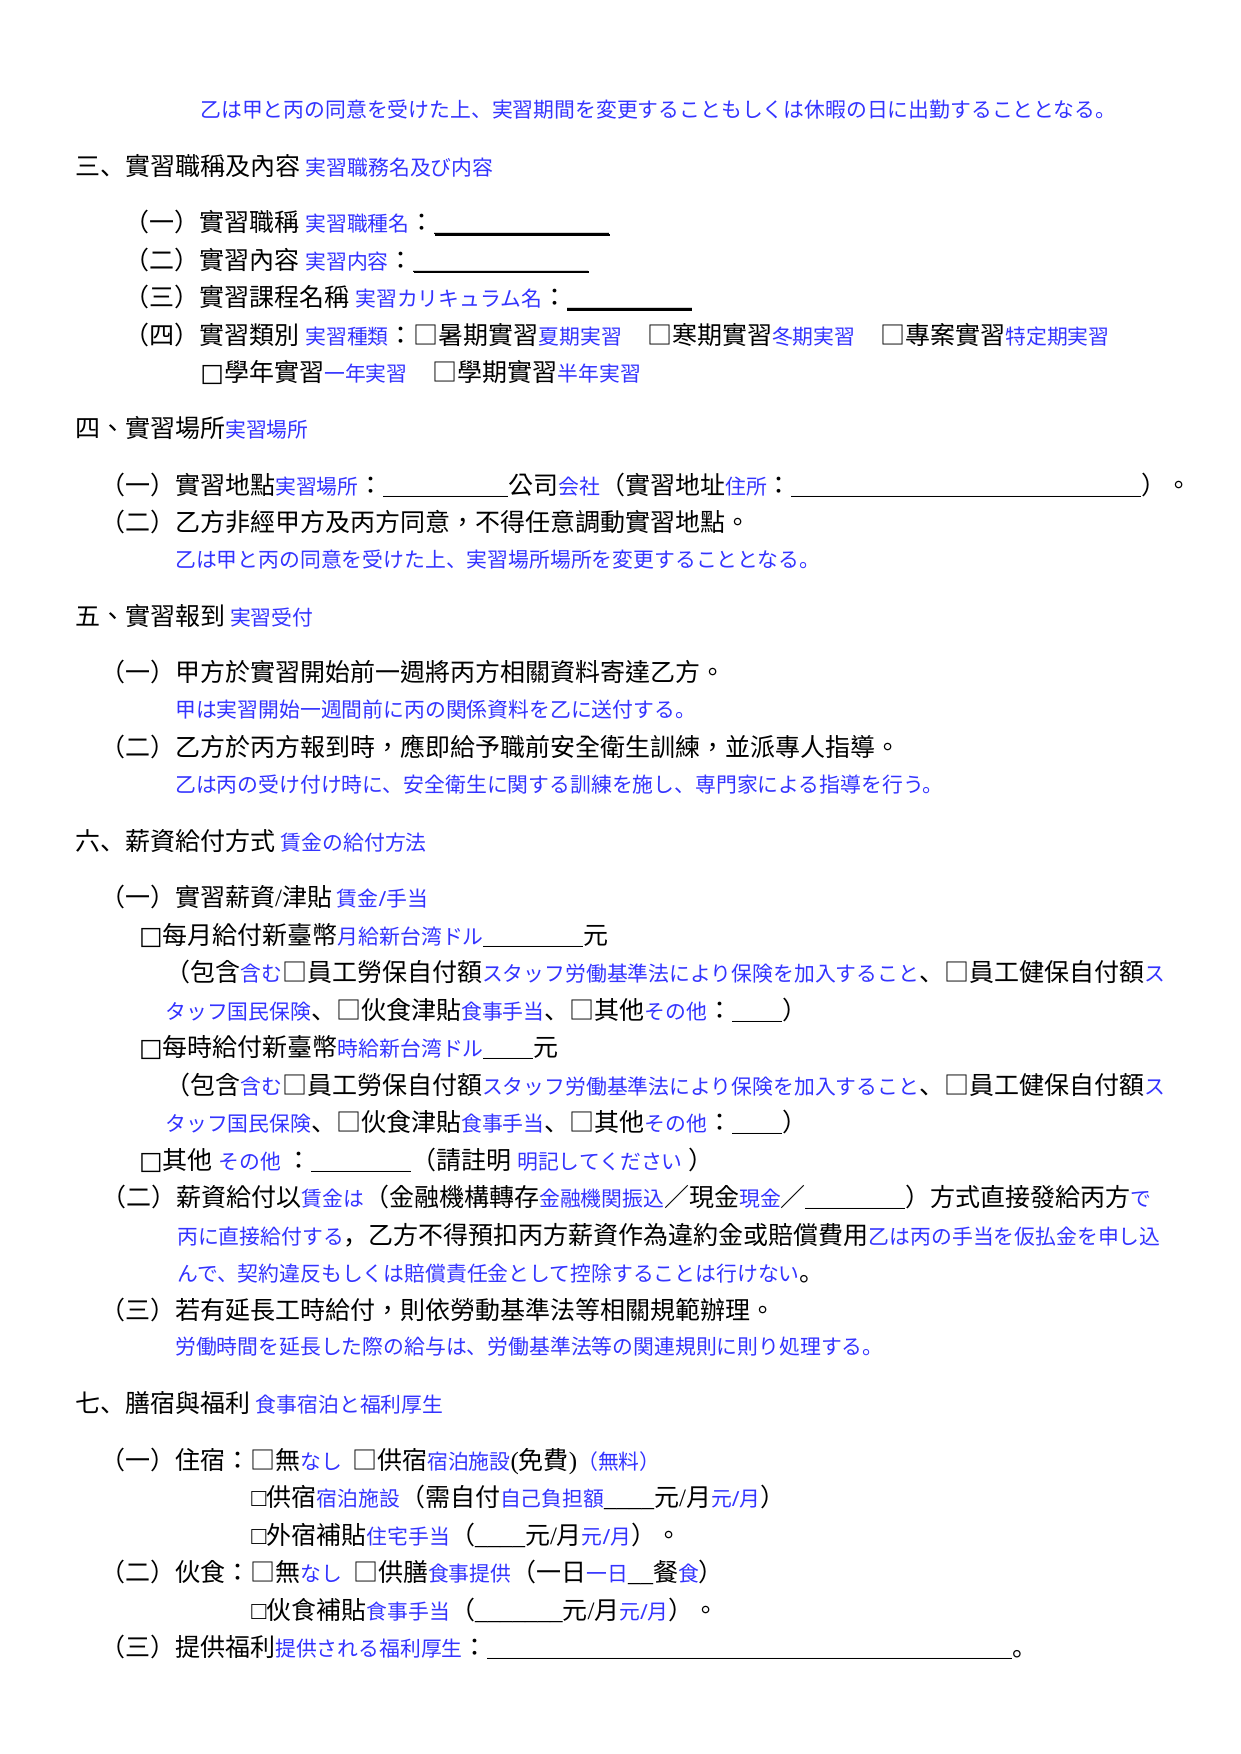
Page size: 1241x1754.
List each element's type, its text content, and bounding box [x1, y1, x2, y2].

text （一）實習地點実習場所：＿＿＿＿＿公司会社（實習地址住所：＿＿＿＿＿＿＿＿＿＿＿＿＿＿）。 [100, 464, 1169, 502]
text （一）實習職稱 実習職種名：＿＿＿＿＿＿＿ [124, 202, 1165, 239]
text （四）實習類別 実習種類：□暑期實習夏期実習 □寒期實習冬期実習 □專案實習特定期実習 [124, 314, 1165, 352]
text （一）實習薪資/津貼 賃金/手当 [100, 877, 1169, 914]
text □每月給付新臺幣月給新台湾ドル＿＿＿＿元 [139, 914, 1169, 952]
text □其他 その他 ：＿＿＿＿（請註明 明記してください ） [139, 1139, 1169, 1177]
text □外宿補貼住宅手当（____元/月元/月）。 [251, 1514, 1169, 1552]
text （二）實習內容 実習内容：＿＿＿＿＿＿＿ [124, 239, 1165, 277]
text （一）住宿：□無なし □供宿宿泊施設(免費)（無料） [100, 1439, 1169, 1477]
text □供宿宿泊施設（需自付自己負担額____元/月元/月） [251, 1477, 1169, 1514]
text 乙は甲と丙の同意を受けた上、実習場所場所を変更することとなる。 [150, 539, 1169, 577]
text 乙は甲と丙の同意を受けた上、実習期間を変更することもしくは休暇の日に出勤することとなる。 [200, 89, 1169, 127]
text （三）實習課程名稱 実習カリキュラム名：＿＿＿＿＿ [124, 277, 1165, 314]
text 甲は実習開始一週間前に丙の関係資料を乙に送付する。 [150, 689, 1169, 727]
text 四、實習場所実習場所 [75, 408, 1169, 446]
text （包含含む□員工勞保自付額スタッフ労働基準法により保険を加入すること、□員工健保自付額スタッフ国民保険、□伙食津貼食事手当、□其他その他：＿＿） [165, 1064, 1169, 1139]
text （二）伙食：□無なし □供膳食事提供（一日一日__餐食） [100, 1552, 1169, 1589]
text （二）乙方非經甲方及丙方同意，不得任意調動實習地點。 [100, 502, 1169, 539]
table_header （三）提供福利提供される福利厚生：＿＿＿＿＿＿＿＿＿＿＿＿＿＿＿＿＿＿＿＿＿。 [89, 1627, 1176, 1664]
text （三）若有延長工時給付，則依勞動基準法等相關規範辦理。 [100, 1289, 1169, 1327]
text 三、實習職稱及內容 実習職務名及び内容 [75, 146, 1169, 183]
text （包含含む□員工勞保自付額スタッフ労働基準法により保険を加入すること、□員工健保自付額スタッフ国民保険、□伙食津貼食事手当、□其他その他：＿＿） [165, 952, 1169, 1027]
text （二）薪資給付以賃金は（金融機構轉存金融機関振込／現金現金／＿＿＿＿）方式直接發給丙方で丙に直接給付する，乙方不得預扣丙方薪資作為違約金或賠償費用乙は丙の手当を仮払金を申し込んで、契約違反もしくは賠償責任金として控除することは行けない。 [101, 1177, 1169, 1289]
text （一）甲方於實習開始前一週將丙方相關資料寄達乙方。 [100, 652, 1169, 689]
text （二）乙方於丙方報到時，應即給予職前安全衛生訓練，並派專人指導。 [100, 727, 1169, 764]
text 五、實習報到 実習受付 [75, 596, 1169, 633]
text 六、薪資給付方式 賃金の給付方法 [75, 821, 1169, 858]
text 七、膳宿與福利 食事宿泊と福利厚生 [75, 1383, 1169, 1421]
text □每時給付新臺幣時給新台湾ドル＿＿元 [139, 1027, 1169, 1064]
text 労働時間を延長した際の給与は、労働基準法等の関連規則に則り処理する。 [150, 1327, 1169, 1364]
text □學年實習一年実習 □學期實習半年実習 [200, 352, 1165, 389]
text □伙食補貼食事手当（_______元/月元/月）。 [251, 1589, 1169, 1627]
text 乙は丙の受け付け時に、安全衛生に関する訓練を施し、専門家による指導を行う。 [150, 764, 1169, 802]
